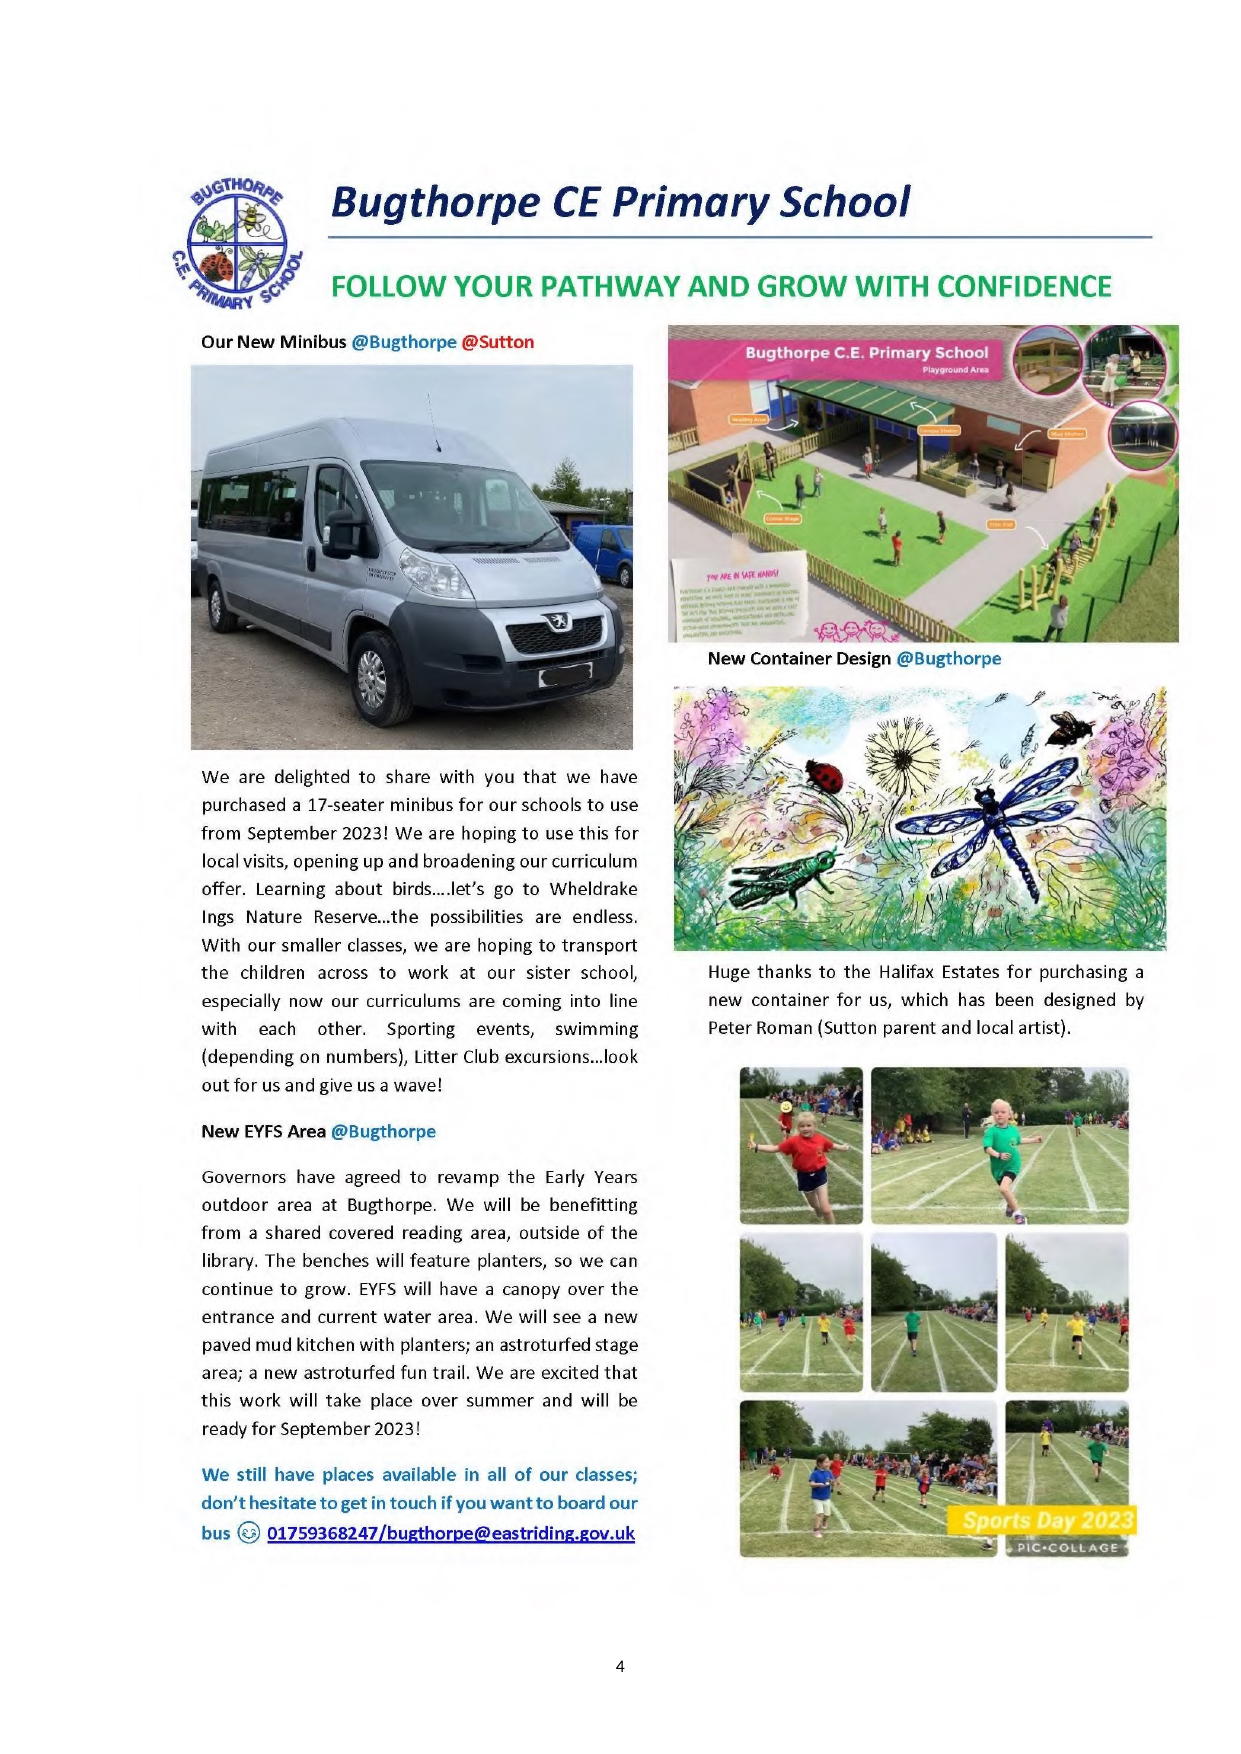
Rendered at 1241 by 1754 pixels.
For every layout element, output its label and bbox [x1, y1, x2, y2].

picture [136, 106, 1215, 1620]
